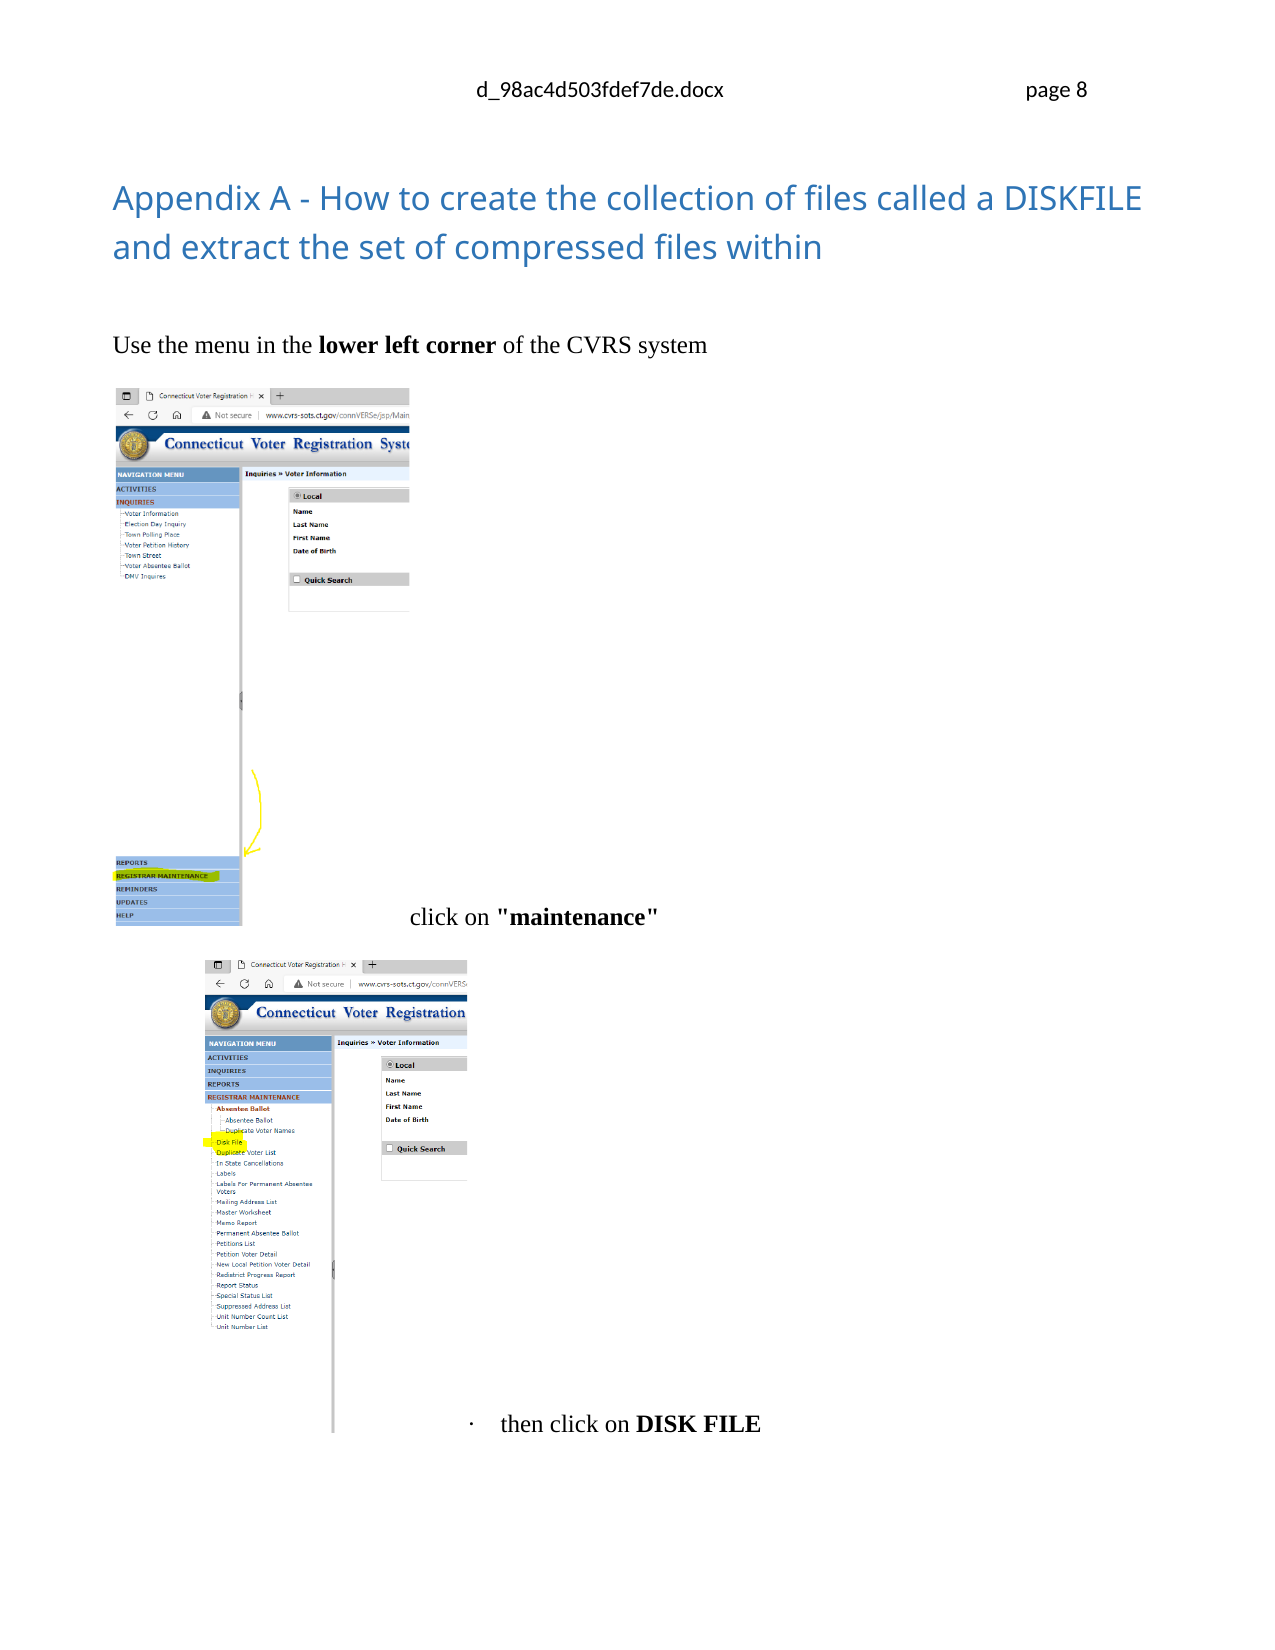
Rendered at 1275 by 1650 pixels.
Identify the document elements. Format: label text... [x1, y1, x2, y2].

picture [203, 960, 468, 1433]
text Use the menu in the lower left corner of the CVRS system [112, 331, 1162, 359]
picture [112, 388, 410, 926]
subtitle Appendix A - How to create the collection of files called a DISKFILE and extract the set of compressed files within [112, 175, 1162, 269]
